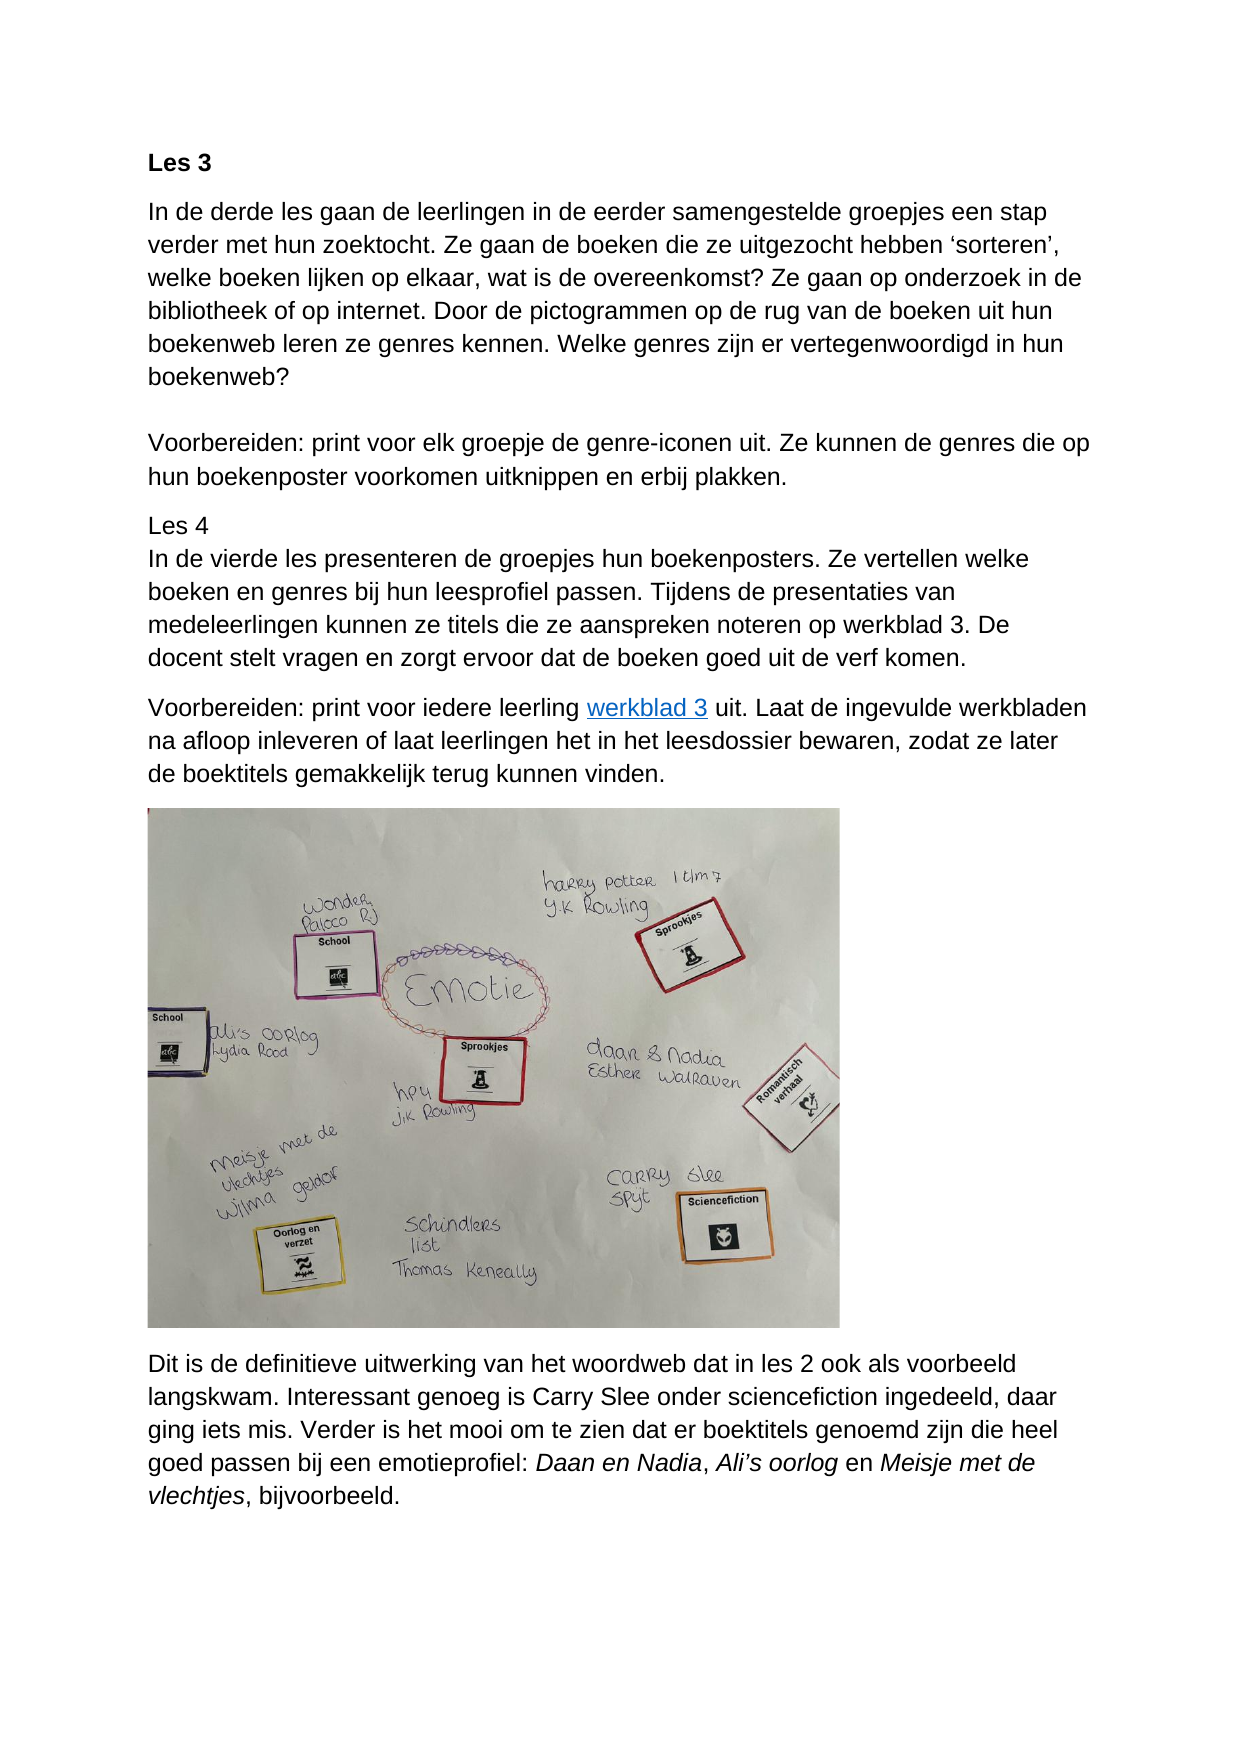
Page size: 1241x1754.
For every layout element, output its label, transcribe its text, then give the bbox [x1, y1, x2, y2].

text Les 3 [148, 148, 1093, 176]
picture [147, 808, 840, 1328]
text Les 4 In de vierde les presenteren de groepjes hun boekenposters. Ze vertellen welke boeken en genres bij hun leesprofiel passen. Tijdens de presentaties van medeleerlingen kunnen ze titels die ze aanspreken noteren op werkblad 3. De docent stelt vragen en zorgt ervoor dat de boeken goed uit de verf komen. [148, 511, 1093, 672]
text Voorbereiden: print voor iedere leerling werkblad 3 uit. Laat de ingevulde werkbladen na afloop inleveren of laat leerlingen het in het leesdossier bewaren, zodat ze later de boektitels gemakkelijk terug kunnen vinden. [148, 693, 1093, 788]
text Dit is de definitieve uitwerking van het woordweb dat in les 2 ook als voorbeeld langskwam. Interessant genoeg is Carry Slee onder sciencefiction ingedeeld, daar ging iets mis. Verder is het mooi om te zien dat er boektitels genoemd zijn die heel goed passen bij een emotieprofiel: Daan en Nadia, Ali’s oorlog en Meisje met de vlechtjes, bijvoorbeeld. [148, 1348, 1093, 1509]
text In de derde les gaan de leerlingen in de eerder samengestelde groepjes een stap verder met hun zoektocht. Ze gaan de boeken die ze uitgezocht hebben ‘sorteren’, welke boeken lijken op elkaar, wat is de overeenkomst? Ze gaan op onderzoek in de bibliotheek of op internet. Door de pictogrammen op de rug van de boeken uit hun boekenweb leren ze genres kennen. Welke genres zijn er vertegenwoordigd in hun boekenweb? Voorbereiden: print voor elk groepje de genre-iconen uit. Ze kunnen de genres die op hun boekenposter voorkomen uitknippen en erbij plakken. [148, 197, 1093, 490]
